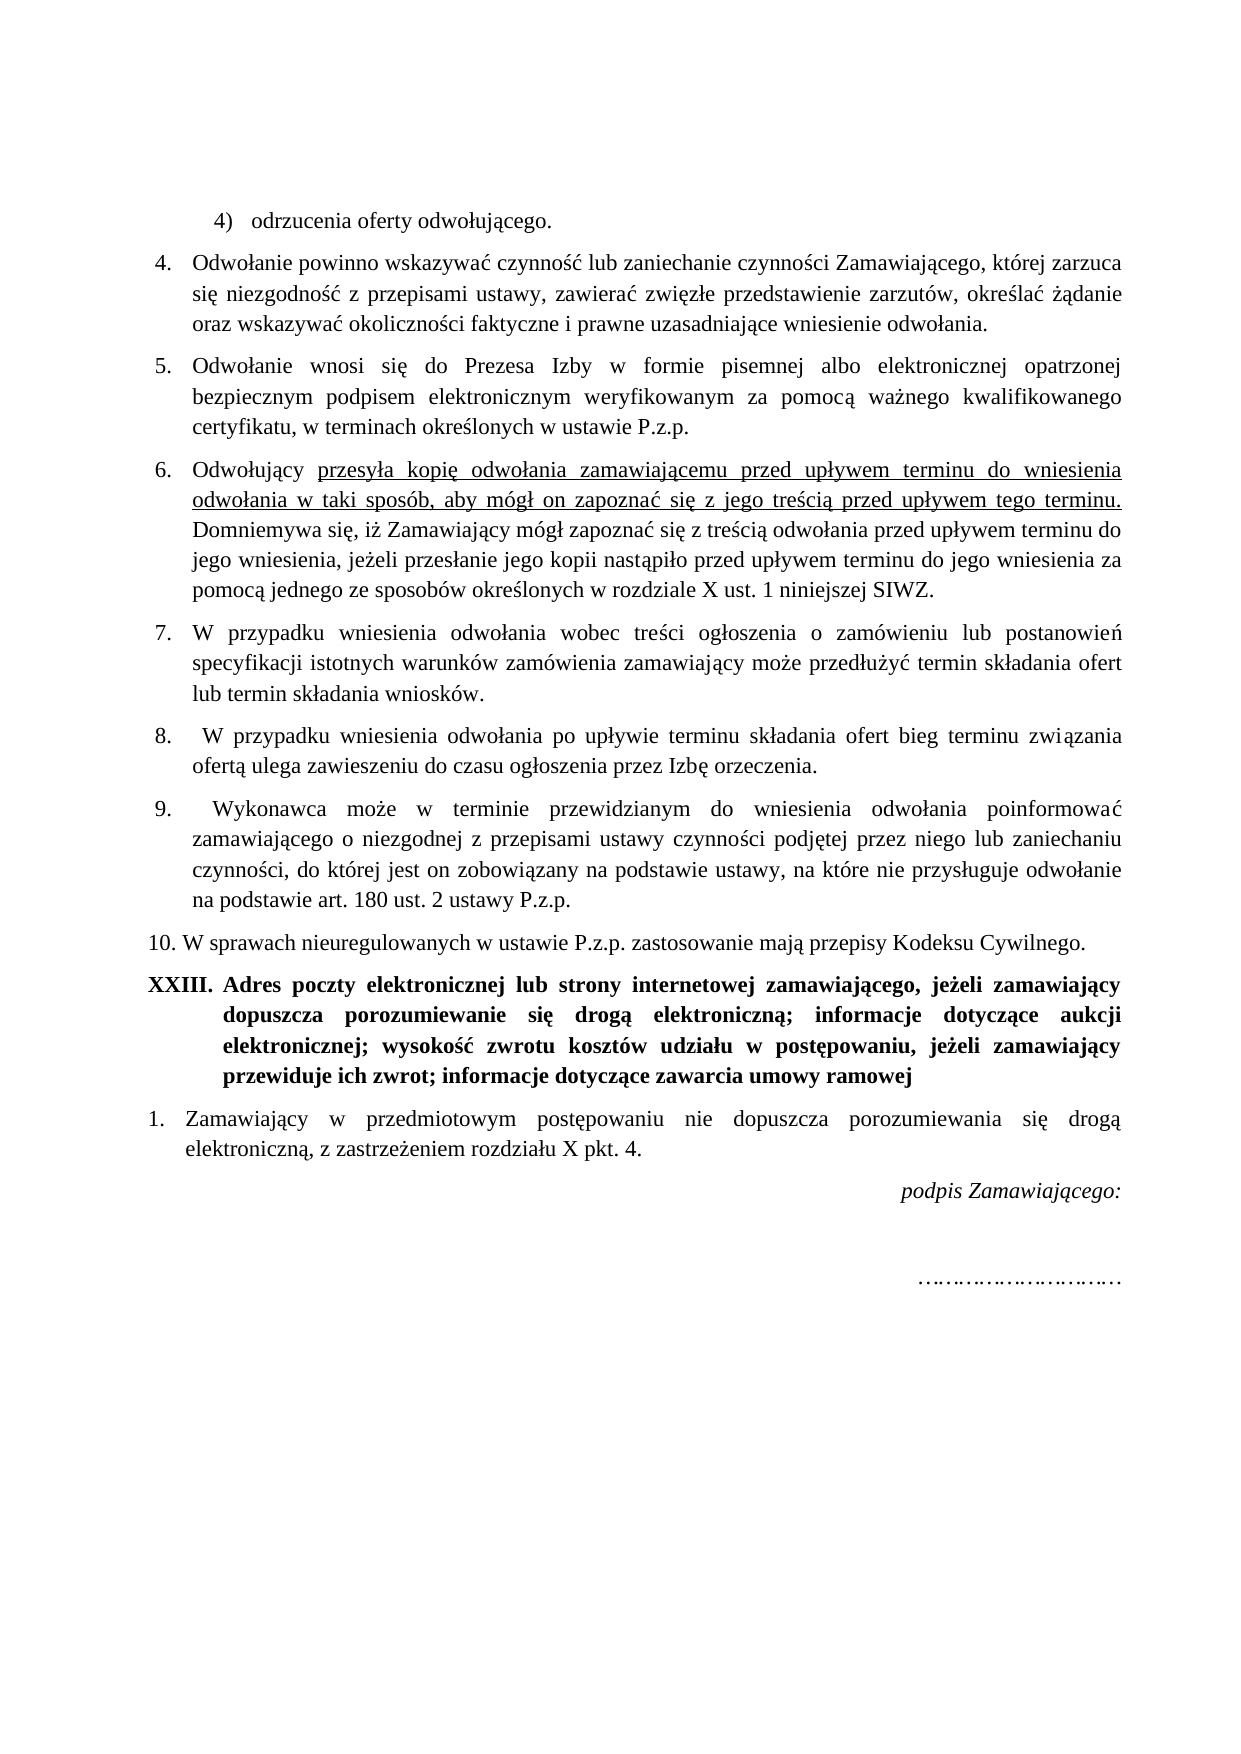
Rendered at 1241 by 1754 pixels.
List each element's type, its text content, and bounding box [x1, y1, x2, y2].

list Odwołanie wnosi się do Prezesa Izby w formie pisemnej albo elektronicznej opatrzonej bezpiecznym podpisem elektronicznym weryfikowanym za pomocą ważnego kwalifikowanego certyfikatu, w terminach określonych w ustawie P.z.p. [154, 353, 1122, 439]
list W przypadku wniesienia odwołania wobec treści ogłoszenia o zamówieniu lub postanowień specyfikacji istotnych warunków zamówienia zamawiający może przedłużyć termin składania ofert lub termin składania wniosków. [154, 619, 1122, 706]
list Zamawiający w przedmiotowym postępowaniu nie dopuszcza porozumiewania się drogą elektroniczną, z zastrzeżeniem rozdziału X pkt. 4. [148, 1105, 1122, 1161]
text ………………………… [635, 1263, 1122, 1289]
text 10. W sprawach nieuregulowanych w ustawie P.z.p. zastosowanie mają przepisy Kodeksu Cywilnego. [148, 929, 1122, 955]
list odrzucenia oferty odwołującego. [214, 207, 1122, 233]
text podpis Zamawiającego: [148, 1178, 1122, 1204]
list Wykonawca może w terminie przewidzianym do wniesienia odwołania poinformować zamawiającego o niezgodnej z przepisami ustawy czynności podjętej przez niego lub zaniechaniu czynności, do której jest on zobowiązany na podstawie ustawy, na które nie przysługuje odwołanie na podstawie art. 180 ust. 2 ustawy P.z.p. [154, 795, 1122, 912]
list Adres poczty elektronicznej lub strony internetowej zamawiającego, jeżeli zamawiający dopuszcza porozumiewanie się drogą elektroniczną; informacje dotyczące aukcji elektronicznej; wysokość zwrotu kosztów udziału w postępowaniu, jeżeli zamawiający przewiduje ich zwrot; informacje dotyczące zawarcia umowy ramowej [148, 971, 1122, 1088]
list Odwołanie powinno wskazywać czynność lub zaniechanie czynności Zamawiającego, której zarzuca się niezgodność z przepisami ustawy, zawierać zwięzłe przedstawienie zarzutów, określać żądanie oraz wskazywać okoliczności faktyczne i prawne uzasadniające wniesienie odwołania. [154, 249, 1122, 336]
list W przypadku wniesienia odwołania po upływie terminu składania ofert bieg terminu związania ofertą ulega zawieszeniu do czasu ogłoszenia przez Izbę orzeczenia. [154, 722, 1122, 779]
list Odwołujący przesyła kopię odwołania zamawiającemu przed upływem terminu do wniesienia odwołania w taki sposób, aby mógł on zapoznać się z jego treścią przed upływem tego terminu. Domniemywa się, iż Zamawiający mógł zapoznać się z treścią odwołania przed upływem terminu do jego wniesienia, jeżeli przesłanie jego kopii nastąpiło przed upływem terminu do jego wniesienia za pomocą jednego ze sposobów określonych w rozdziale X ust. 1 niniejszej SIWZ. [154, 456, 1122, 603]
